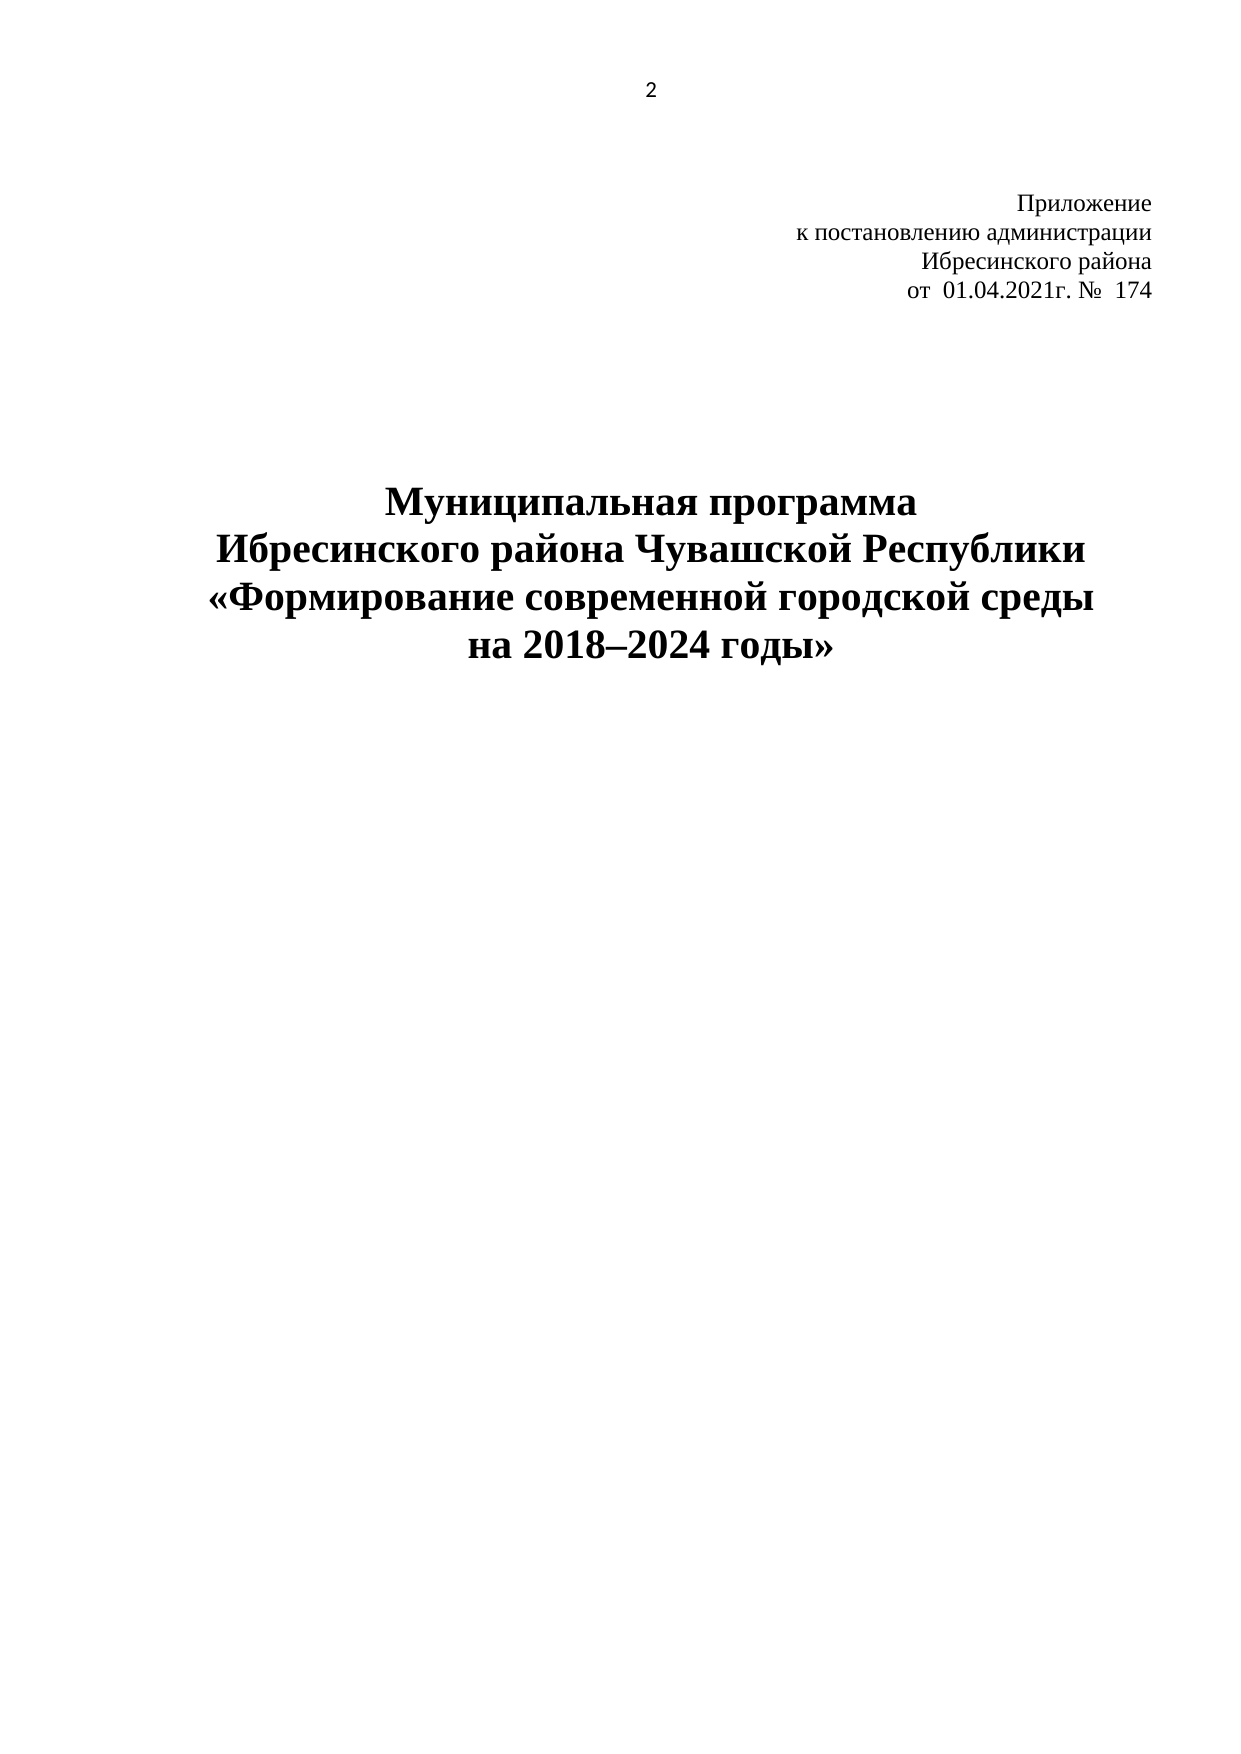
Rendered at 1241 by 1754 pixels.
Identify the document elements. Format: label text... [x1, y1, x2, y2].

text Ибресинского района Чувашской Республики [150, 524, 1152, 572]
text Муниципальная программа [150, 476, 1152, 524]
text на 2018–2024 годы» [150, 620, 1152, 668]
text «Формирование современной городской среды [150, 572, 1152, 620]
text к постановлению администрации [150, 217, 1152, 246]
text Ибресинского района [150, 246, 1152, 275]
text Приложение [150, 188, 1152, 217]
text от 01.04.2021г. № 174 [150, 275, 1152, 303]
